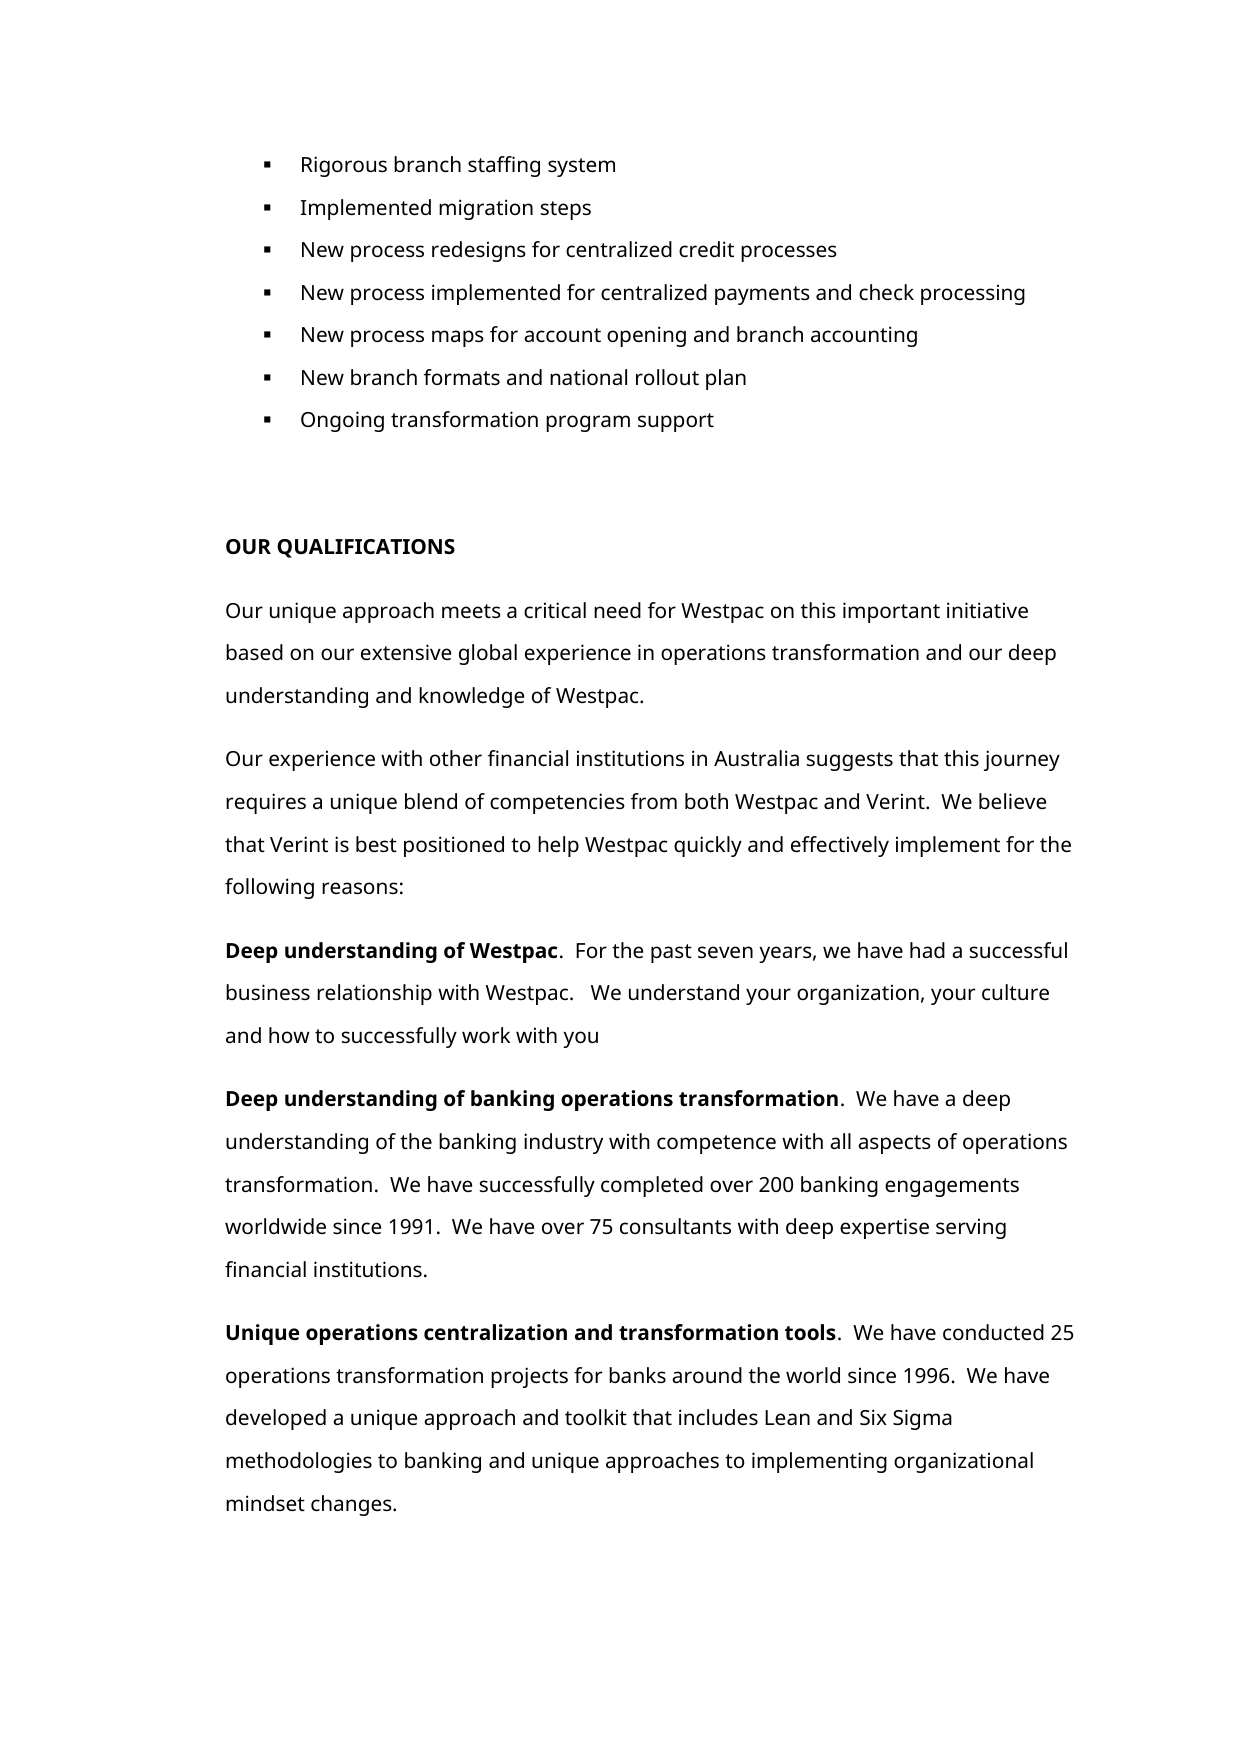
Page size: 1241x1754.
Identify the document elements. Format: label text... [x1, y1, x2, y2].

list New process maps for account opening and branch accounting [262, 320, 1090, 349]
list Implemented migration steps [262, 193, 1090, 221]
list Rigorous branch staffing system [262, 150, 1090, 178]
list Ongoing transformation program support [262, 406, 1090, 434]
text Deep understanding of banking operations transformation. We have a deep understanding of the banking industry with competence with all aspects of operations transformation. We have successfully completed over 200 banking engagements worldwide since 1991. We have over 75 consultants with deep expertise serving financial institutions. [225, 1084, 1090, 1283]
text OUR QUALIFICATIONS [225, 532, 1090, 561]
text Our experience with other financial institutions in Australia suggests that this journey requires a unique blend of competencies from both Westpac and Verint. We believe that Verint is best positioned to help Westpac quickly and effectively implement for the following reasons: [225, 744, 1090, 901]
list New process implemented for centralized payments and check processing [262, 278, 1090, 306]
text Unique operations centralization and transformation tools. We have conducted 25 operations transformation projects for banks around the world since 1996. We have developed a unique approach and toolkit that includes Lean and Six Sigma methodologies to banking and unique approaches to implementing organizational mindset changes. [225, 1318, 1090, 1517]
text Deep understanding of Westpac. For the past seven years, we have had a successful business relationship with Westpac. We understand your organization, your culture and how to successfully work with you [225, 936, 1090, 1049]
text Our unique approach meets a critical need for Westpac on this important initiative based on our extensive global experience in operations transformation and our deep understanding and knowledge of Westpac. [225, 596, 1090, 709]
list New process redesigns for centralized credit processes [262, 235, 1090, 264]
list New branch formats and national rollout plan [262, 363, 1090, 391]
